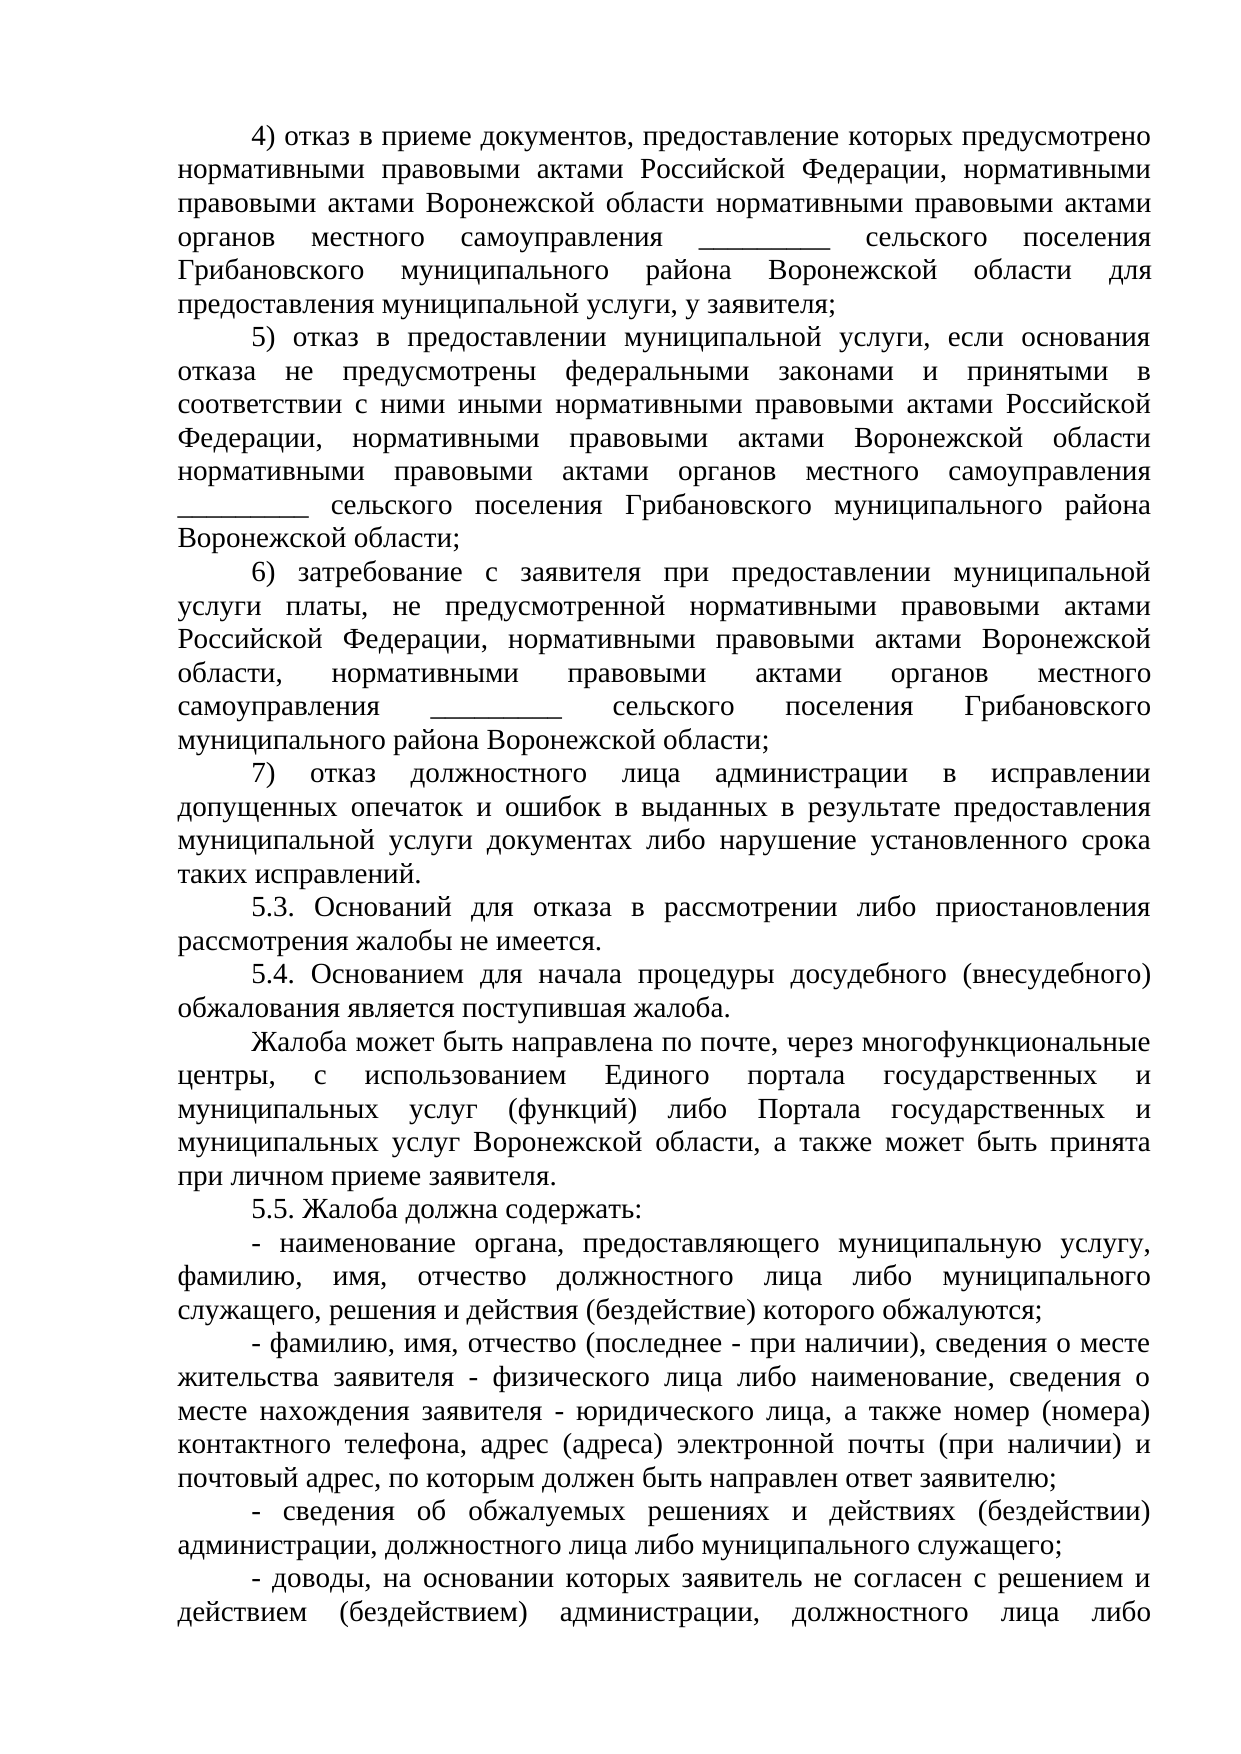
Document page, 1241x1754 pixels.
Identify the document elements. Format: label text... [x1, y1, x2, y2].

text - фамилию, имя, отчество (последнее - при наличии), сведения о месте жительства заявителя - физического лица либо наименование, сведения о месте нахождения заявителя - юридического лица, а также номер (номера) контактного телефона, адрес (адреса) электронной почты (при наличии) и почтовый адрес, по которым должен быть направлен ответ заявителю; [177, 1326, 1152, 1493]
text - сведения об обжалуемых решениях и действиях (бездействии) администрации, должностного лица либо муниципального служащего; [177, 1493, 1152, 1560]
text 5.4. Основанием для начала процедуры досудебного (внесудебного) обжалования является поступившая жалоба. [177, 957, 1152, 1024]
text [177, 1560, 1152, 1627]
text 5) отказ в предоставлении муниципальной услуги, если основания отказа не предусмотрены федеральными законами и принятыми в соответствии с ними иными нормативными правовыми актами Российской Федерации, нормативными правовыми актами Воронежской области нормативными правовыми актами органов местного самоуправления _________ сельского поселения Грибановского муниципального района Воронежской области; [177, 319, 1152, 554]
text Жалоба может быть направлена по почте, через многофункциональные центры, с использованием Единого портала государственных и муниципальных услуг (функций) либо Портала государственных и муниципальных услуг Воронежской области, а также может быть принята при личном приеме заявителя. [177, 1024, 1152, 1191]
text 5.5. Жалоба должна содержать: [177, 1191, 1152, 1225]
text 6) затребование с заявителя при предоставлении муниципальной услуги платы, не предусмотренной нормативными правовыми актами Российской Федерации, нормативными правовыми актами Воронежской области, нормативными правовыми актами органов местного самоуправления _________ сельского поселения Грибановского муниципального района Воронежской области; [177, 554, 1152, 755]
text 4) отказ в приеме документов, предоставление которых предусмотрено нормативными правовыми актами Российской Федерации, нормативными правовыми актами Воронежской области нормативными правовыми актами органов местного самоуправления _________ сельского поселения Грибановского муниципального района Воронежской области для предоставления муниципальной услуги, у заявителя; [177, 118, 1152, 319]
text 7) отказ должностного лица администрации в исправлении допущенных опечаток и ошибок в выданных в результате предоставления муниципальной услуги документах либо нарушение установленного срока таких исправлений. [177, 755, 1152, 889]
text - наименование органа, предоставляющего муниципальную услугу, фамилию, имя, отчество должностного лица либо муниципального служащего, решения и действия (бездействие) которого обжалуются; [177, 1225, 1152, 1326]
text 5.3. Оснований для отказа в рассмотрении либо приостановления рассмотрения жалобы не имеется. [177, 889, 1152, 957]
